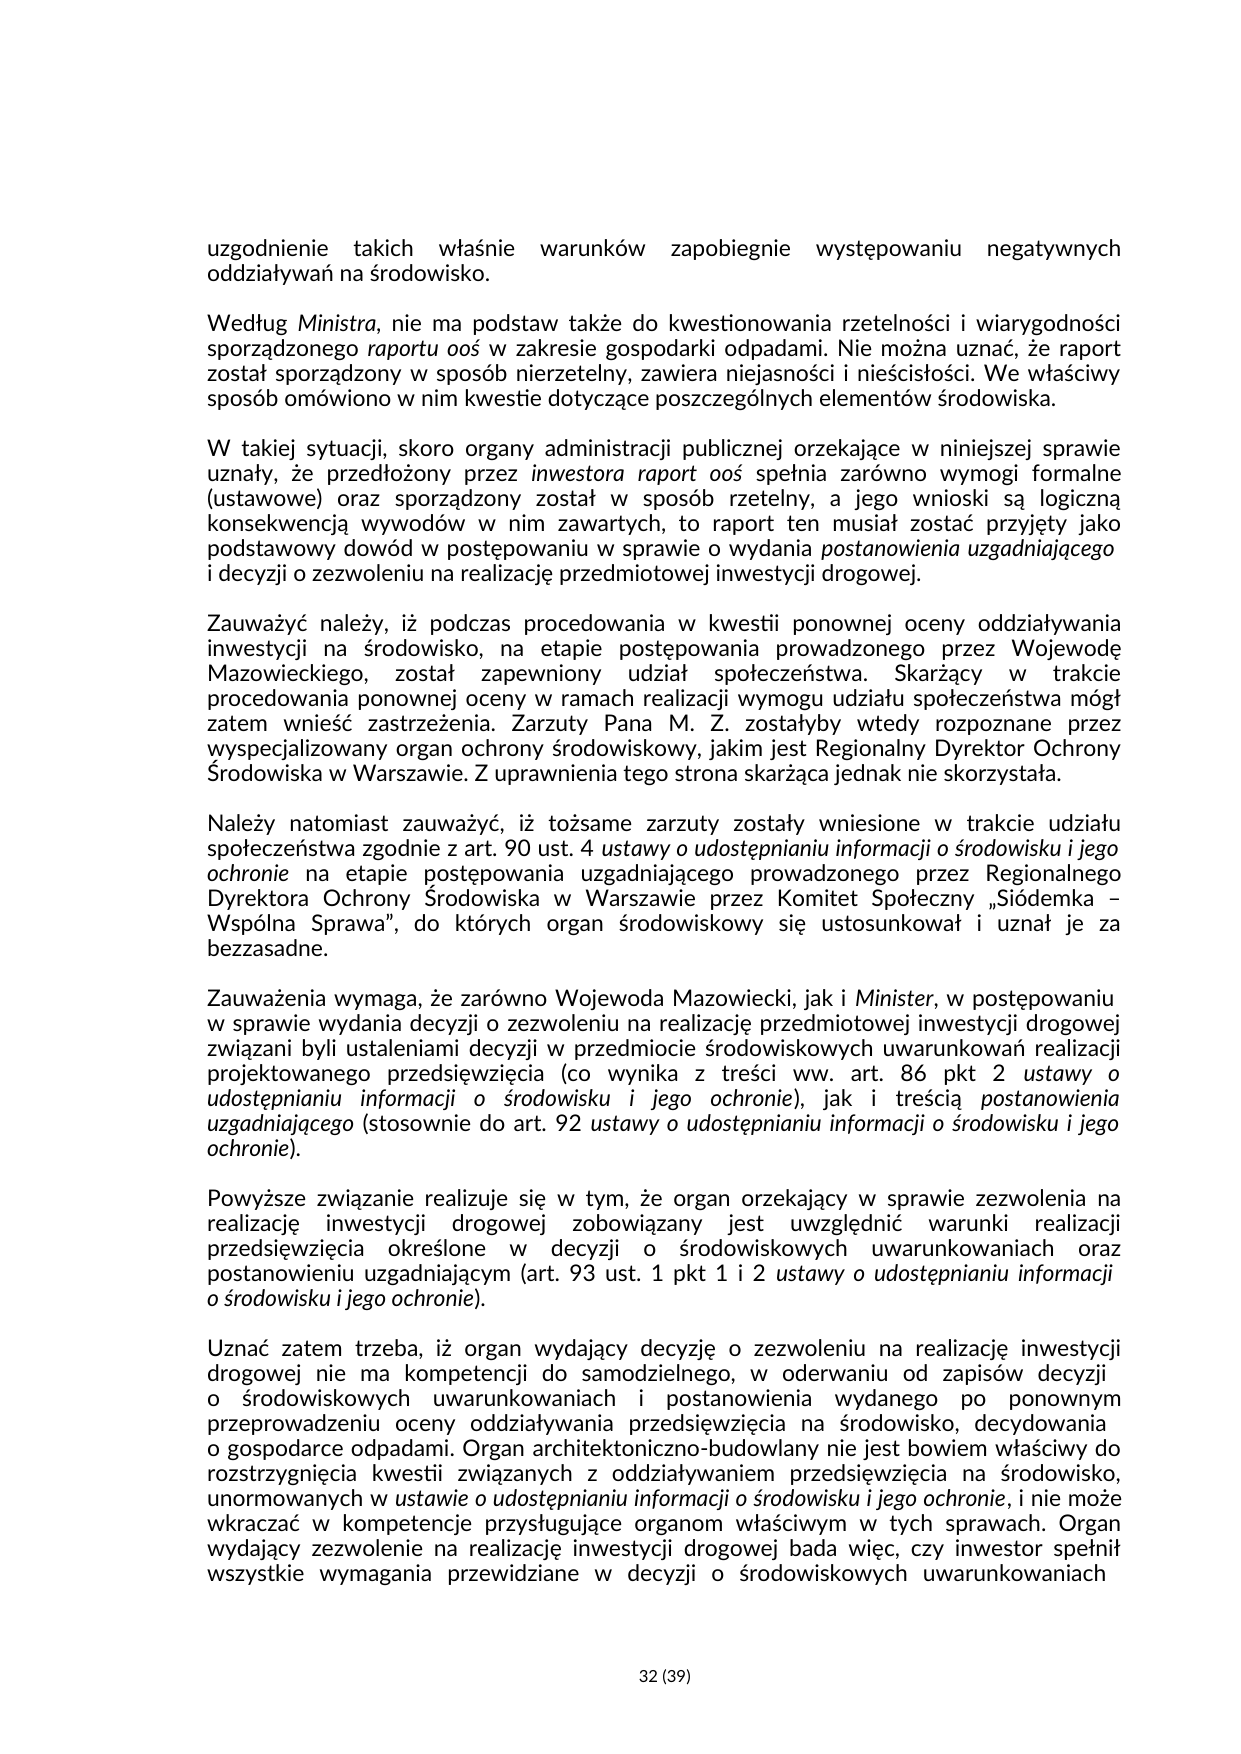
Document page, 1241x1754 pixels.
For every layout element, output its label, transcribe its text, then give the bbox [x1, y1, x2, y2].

text Należy natomiast zauważyć, iż tożsame zarzuty zostały wniesione w trakcie udziału społeczeństwa zgodnie z art. 90 ust. 4 ustawy o udostępnianiu informacji o środowisku i jego ochronie na etapie postępowania uzgadniającego prowadzonego przez Regionalnego Dyrektora Ochrony Środowiska w Warszawie przez Komitet Społeczny „Siódemka – Wspólna Sprawa”, do których organ środowiskowy się ustosunkował i uznał je za bezzasadne. [207, 811, 1122, 961]
text W takiej sytuacji, skoro organy administracji publicznej orzekające w niniejszej sprawie uznały, że przedłożony przez inwestora raport ooś spełnia zarówno wymogi formalne (ustawowe) oraz sporządzony został w sposób rzetelny, a jego wnioski są logiczną konsekwencją wywodów w nim zawartych, to raport ten musiał zostać przyjęty jako podstawowy dowód w postępowaniu w sprawie o wydania postanowienia uzgadniającego i decyzji o zezwoleniu na realizację przedmiotowej inwestycji drogowej. [207, 436, 1122, 586]
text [207, 236, 1122, 286]
text Według Ministra, nie ma podstaw także do kwestionowania rzetelności i wiarygodności sporządzonego raportu ooś w zakresie gospodarki odpadami. Nie można uznać, że raport został sporządzony w sposób nierzetelny, zawiera niejasności i nieścisłości. We właściwy sposób omówiono w nim kwestie dotyczące poszczególnych elementów środowiska. [207, 311, 1122, 411]
text Zauważyć należy, iż podczas procedowania w kwestii ponownej oceny oddziaływania inwestycji na środowisko, na etapie postępowania prowadzonego przez Wojewodę Mazowieckiego, został zapewniony udział społeczeństwa. Skarżący w trakcie procedowania ponownej oceny w ramach realizacji wymogu udziału społeczeństwa mógł zatem wnieść zastrzeżenia. Zarzuty Pana M. Z. zostałyby wtedy rozpoznane przez wyspecjalizowany organ ochrony środowiskowy, jakim jest Regionalny Dyrektor Ochrony Środowiska w Warszawie. Z uprawnienia tego strona skarżąca jednak nie skorzystała. [207, 611, 1122, 786]
text Zauważenia wymaga, że zarówno Wojewoda Mazowiecki, jak i Minister, w postępowaniu w sprawie wydania decyzji o zezwoleniu na realizację przedmiotowej inwestycji drogowej związani byli ustaleniami decyzji w przedmiocie środowiskowych uwarunkowań realizacji projektowanego przedsięwzięcia (co wynika z treści ww. art. 86 pkt 2 ustawy o udostępnianiu informacji o środowisku i jego ochronie), jak i treścią postanowienia uzgadniającego (stosownie do art. 92 ustawy o udostępnianiu informacji o środowisku i jego ochronie). [207, 986, 1122, 1161]
text Powyższe związanie realizuje się w tym, że organ orzekający w sprawie zezwolenia na realizację inwestycji drogowej zobowiązany jest uwzględnić warunki realizacji przedsięwzięcia określone w decyzji o środowiskowych uwarunkowaniach oraz postanowieniu uzgadniającym (art. 93 ust. 1 pkt 1 i 2 ustawy o udostępnianiu informacji o środowisku i jego ochronie). [207, 1186, 1122, 1311]
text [207, 1336, 1122, 1586]
